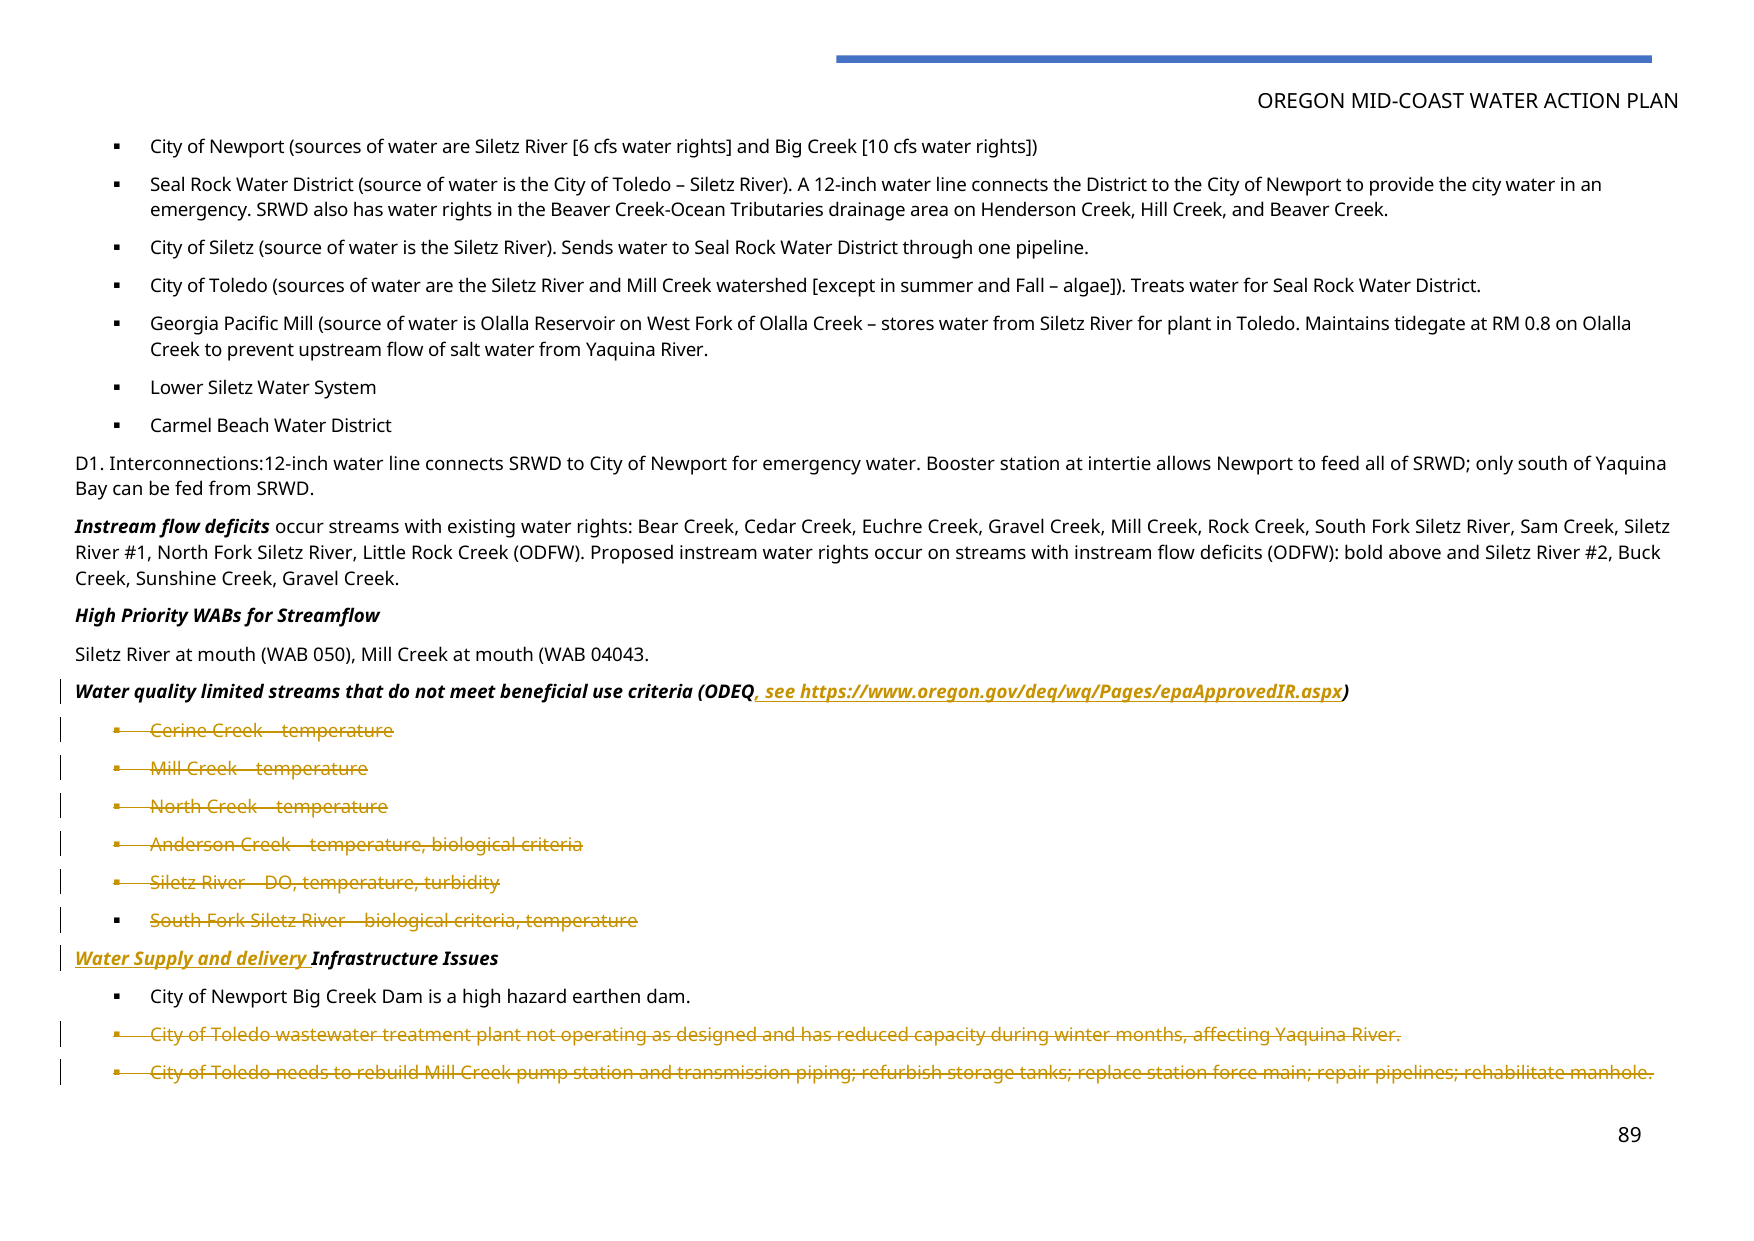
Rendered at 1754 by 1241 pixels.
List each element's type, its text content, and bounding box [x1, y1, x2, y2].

list Seal Rock Water District (source of water is the City of Toledo – Siletz River). A 12-inch water line connects the District to the City of Newport to provide the city water in an emergency. SRWD also has water rights in the Beaver Creek-Ocean Tributaries drainage area on Henderson Creek, Hill Creek, and Beaver Creek. [112, 171, 1679, 222]
list City of Newport Big Creek Dam is a high hazard earthen dam. [112, 983, 1679, 1008]
text Water quality limited streams that do not meet beneficial use criteria (ODEQ) [75, 679, 1679, 704]
list Carmel Beach Water District [112, 412, 1679, 438]
list Georgia Pacific Mill (source of water is Olalla Reservoir on West Fork of Olalla Creek – stores water from Siletz River for plant in Toledo. Maintains tidegate at RM 0.8 on Olalla Creek to prevent upstream flow of salt water from Yaquina River. [112, 311, 1679, 362]
text Instream flow deficits occur streams with existing water rights: Bear Creek, Cedar Creek, Euchre Creek, Gravel Creek, Mill Creek, Rock Creek, South Fork Siletz River, Sam Creek, Siletz River #1, North Fork Siletz River, Little Rock Creek (ODFW). Proposed instream water rights occur on streams with instream flow deficits (ODFW): bold above and Siletz River #2, Buck Creek, Sunshine Creek, Gravel Creek. [75, 514, 1679, 590]
list City of Siletz (source of water is the Siletz River). Sends water to Seal Rock Water District through one pipeline. [112, 234, 1679, 260]
text High Priority WABs for Streamflow [75, 603, 1679, 628]
list Lower Siletz Water System [112, 374, 1679, 400]
text Siletz River at mouth (WAB 050), Mill Creek at mouth (WAB 04043. [75, 641, 1679, 666]
text Infrastructure Issues [75, 945, 1679, 971]
text D1. Interconnections:12-inch water line connects SRWD to City of Newport for emergency water. Booster station at intertie allows Newport to feed all of SRWD; only south of Yaquina Bay can be fed from SRWD. [75, 450, 1679, 501]
list City of Newport (sources of water are Siletz River [6 cfs water rights] and Big Creek [10 cfs water rights]) [112, 133, 1679, 158]
list City of Toledo (sources of water are the Siletz River and Mill Creek watershed [except in summer and Fall – algae]). Treats water for Seal Rock Water District. [112, 273, 1679, 298]
